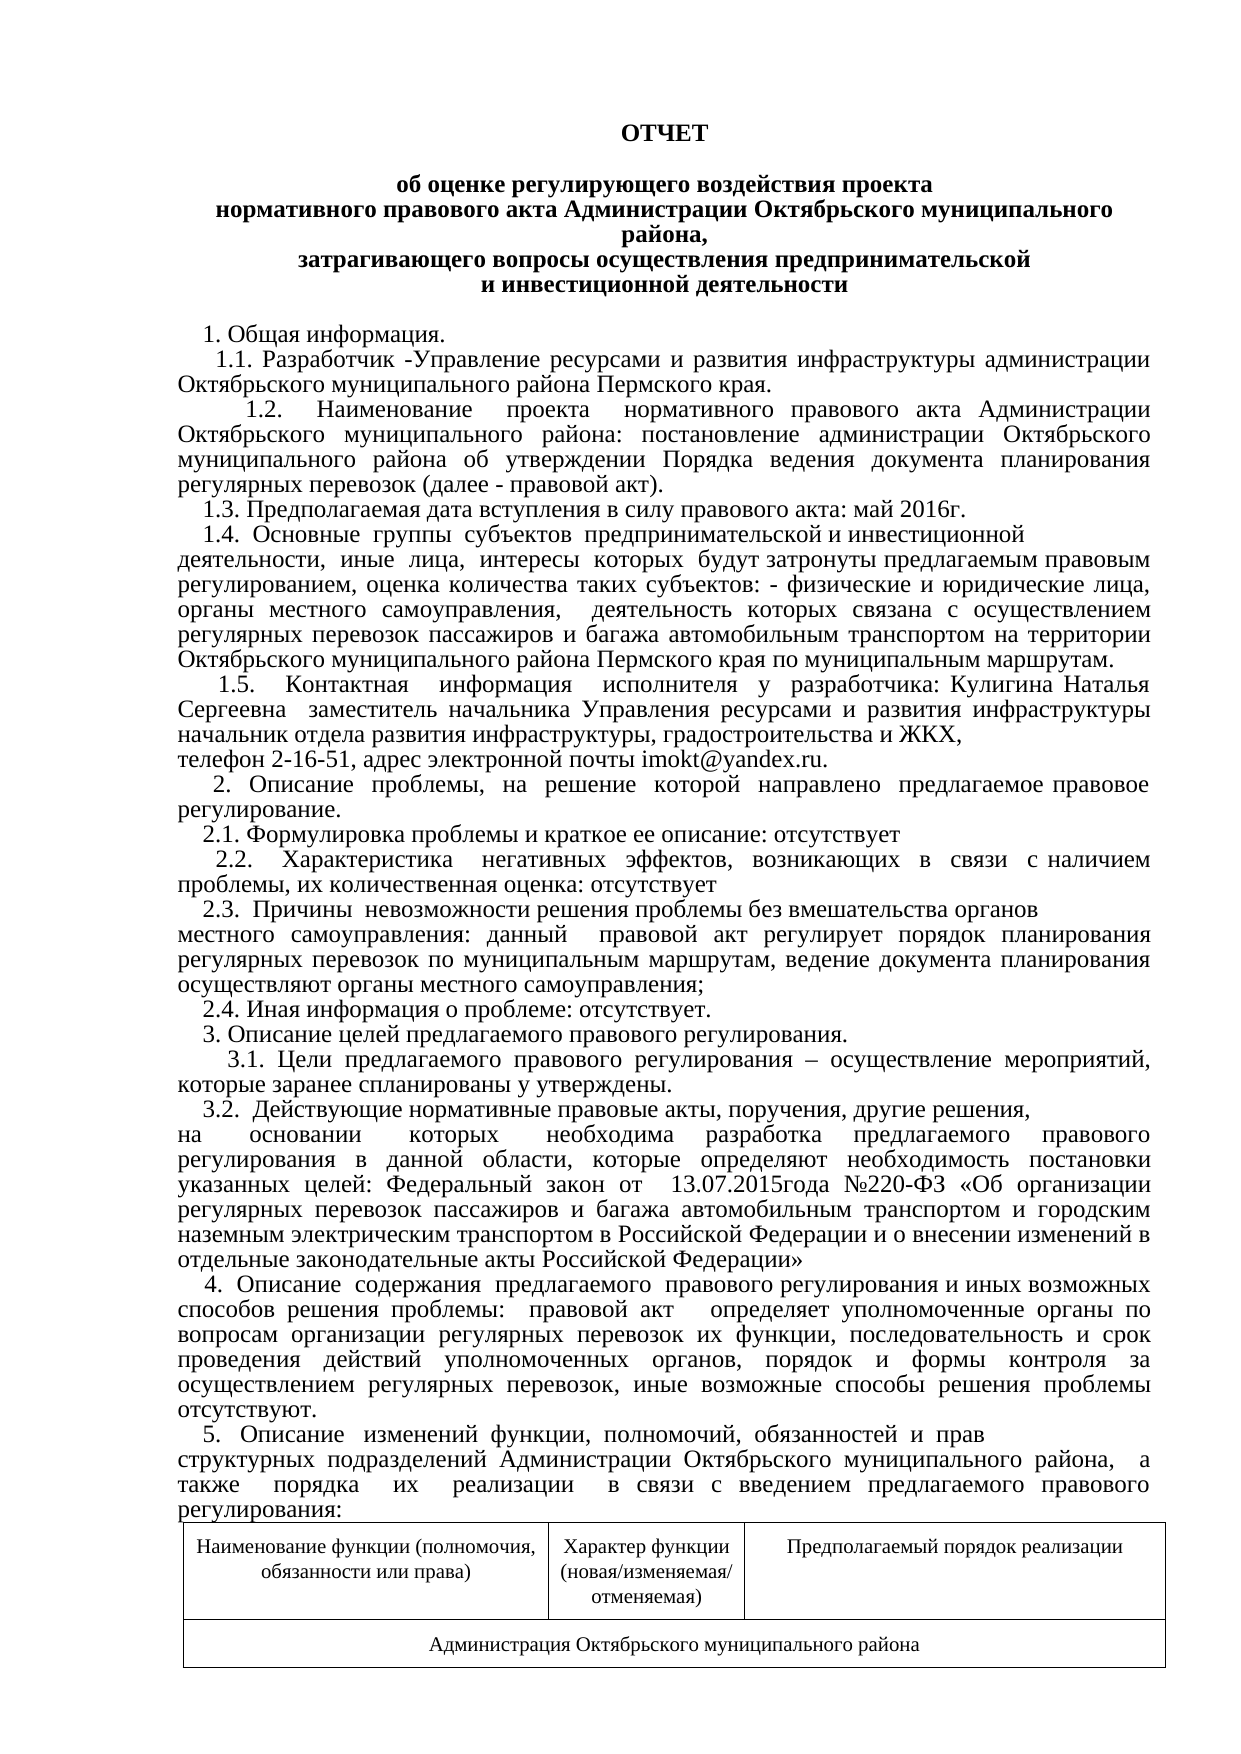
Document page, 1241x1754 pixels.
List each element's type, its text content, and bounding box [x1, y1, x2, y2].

text 1.3. Предполагаемая дата вступления в силу правового акта: май 2016г. [177, 497, 1152, 522]
text 3.2. Действующие нормативные правовые акты, поручения, другие решения, [177, 1097, 1152, 1122]
text 5. Описание изменений функции, полномочий, обязанностей и прав [177, 1422, 1152, 1447]
text 2.1. Формулировка проблемы и краткое ее описание: отсутствует [177, 822, 1152, 847]
text 1. Общая информация. [177, 322, 1152, 347]
text 1.4. Основные группы субъектов предпринимательской и инвестиционной [177, 522, 1152, 547]
text 2.3. Причины невозможности решения проблемы без вмешательства органов [177, 897, 1152, 922]
text 1.1. Разработчик -Управление ресурсами и развития инфраструктуры администрации Октябрьского муниципального района Пермского края. [177, 347, 1152, 397]
text 3. Описание целей предлагаемого правового регулирования. [177, 1022, 1152, 1047]
text ОТЧЕТ [177, 118, 1152, 147]
text 2.2. Характеристика негативных эффектов, возникающих в связи с наличием проблемы, их количественная оценка: отсутствует [177, 847, 1152, 897]
text об оценке регулирующего воздействия проекта [177, 172, 1152, 197]
text местного самоуправления: данный правовой акт регулирует порядок планирования регулярных перевозок по муниципальным маршрутам, ведение документа планирования осуществляют органы местного самоуправления; [177, 922, 1152, 997]
text на основании которых необходима разработка предлагаемого правового регулирования в данной области, которые определяют необходимость постановки указанных целей: Федеральный закон от 13.07.2015года №220-ФЗ «Об организации регулярных перевозок пассажиров и багажа автомобильным транспортом и городским наземным электрическим транспортом в Российской Федерации и о внесении изменений в отдельные законодательные акты Российской Федерации» [177, 1122, 1152, 1272]
text нормативного правового акта Администрации Октябрьского муниципального района, [177, 197, 1152, 247]
text и инвестиционной деятельности [177, 272, 1152, 297]
text 3.1. Цели предлагаемого правового регулирования – осуществление мероприятий, которые заранее спланированы у утверждены. [177, 1047, 1152, 1097]
text 2.4. Иная информация о проблеме: отсутствует. [177, 997, 1152, 1022]
text 1.2. Наименование проекта нормативного правового акта Администрации Октябрьского муниципального района: постановление администрации Октябрьского муниципального района об утверждении Порядка ведения документа планирования регулярных перевозок (далее - правовой акт). [177, 397, 1152, 497]
table_header Наименование функции (полномочия, обязанности или права) [184, 1523, 548, 1619]
text структурных подразделений Администрации Октябрьского муниципального района, а также порядка их реализации в связи с введением предлагаемого правового регулирования: [177, 1447, 1152, 1522]
table_cell Администрация Октябрьского муниципального района [184, 1620, 1165, 1667]
text 1.5. Контактная информация исполнителя у разработчика: Кулигина Наталья Сергеевна заместитель начальника Управления ресурсами и развития инфраструктуры начальник отдела развития инфраструктуры, градостроительства и ЖКХ, [177, 672, 1152, 747]
table_header Предполагаемый порядок реализации [745, 1523, 1165, 1619]
table_header Характер функции (новая/изменяемая/отменяемая) [549, 1523, 744, 1619]
text деятельности, иные лица, интересы которых будут затронуты предлагаемым правовым регулированием, оценка количества таких субъектов: - физические и юридические лица, органы местного самоуправления, деятельность которых связана с осуществлением регулярных перевозок пассажиров и багажа автомобильным транспортом на территории Октябрьского муниципального района Пермского края по муниципальным маршрутам. [177, 547, 1152, 672]
text 2. Описание проблемы, на решение которой направлено предлагаемое правовое регулирование. [177, 772, 1152, 822]
text затрагивающего вопросы осуществления предпринимательской [177, 247, 1152, 272]
text телефон 2-16-51, адрес электронной почты imokt@yandex.ru. [177, 747, 1152, 772]
text 4. Описание содержания предлагаемого правового регулирования и иных возможных способов решения проблемы: правовой акт определяет уполномоченные органы по вопросам организации регулярных перевозок их функции, последовательность и срок проведения действий уполномоченных органов, порядок и формы контроля за осуществлением регулярных перевозок, иные возможные способы решения проблемы отсутствуют. [177, 1272, 1152, 1422]
